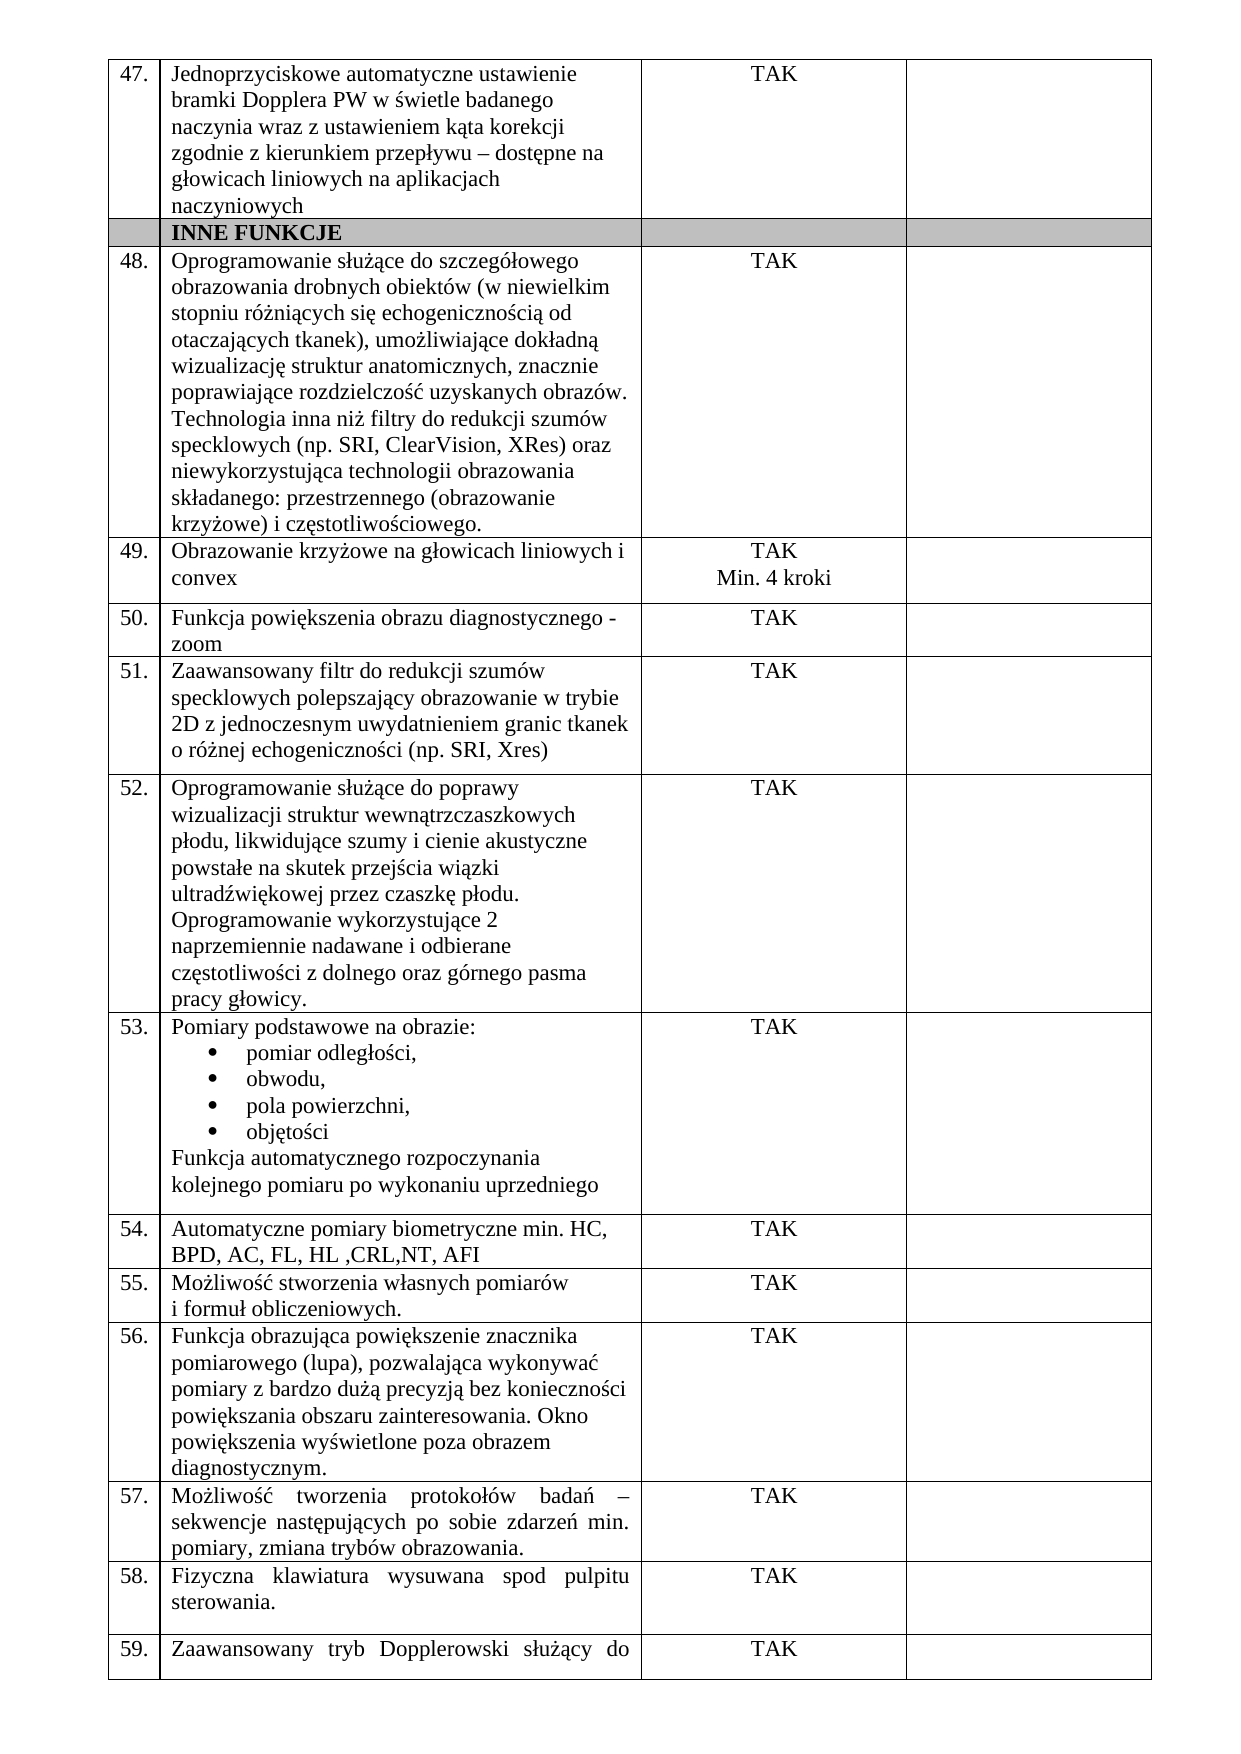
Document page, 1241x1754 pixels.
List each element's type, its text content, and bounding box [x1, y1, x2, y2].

table_cell TAK [642, 657, 906, 773]
table_cell [109, 60, 159, 218]
table_cell Obrazowanie krzyżowe na głowicach liniowych i convex [161, 538, 641, 602]
table_cell [109, 1323, 159, 1481]
table_cell [907, 775, 1151, 1012]
table_cell TAK [642, 775, 906, 1012]
table_cell [109, 1269, 159, 1322]
table_cell TAK [642, 1635, 906, 1679]
table_cell [907, 247, 1151, 537]
table_cell TAK [642, 1269, 906, 1322]
table_cell [907, 1562, 1151, 1634]
table_cell [109, 657, 159, 773]
table_cell [109, 538, 159, 602]
table_cell TAK [642, 1323, 906, 1481]
table_cell [907, 1482, 1151, 1561]
table_cell [109, 1215, 159, 1268]
table_cell Możliwość tworzenia protokołów badań – sekwencje następujących po sobie zdarzeń min. pomiary, zmiana trybów obrazowania. [161, 1482, 641, 1561]
table_cell [907, 1215, 1151, 1268]
table_cell [109, 219, 159, 246]
table_cell [642, 219, 906, 246]
table_cell [907, 657, 1151, 773]
table_cell [907, 219, 1151, 246]
table_cell [109, 604, 159, 656]
table_cell Fizyczna klawiatura wysuwana spod pulpitu sterowania. [161, 1562, 641, 1634]
table_cell [907, 1269, 1151, 1322]
table_cell [907, 1323, 1151, 1481]
table_cell Oprogramowanie służące do poprawy wizualizacji struktur wewnątrzczaszkowych płodu, likwidujące szumy i cienie akustyczne powstałe na skutek przejścia wiązki ultradźwiękowej przez czaszkę płodu. Oprogramowanie wykorzystujące 2 naprzemiennie nadawane i odbierane częstotliwości z dolnego oraz górnego pasma pracy głowicy. [161, 775, 641, 1012]
table_cell TAK Min. 4 kroki [642, 538, 906, 602]
table_cell Zaawansowany filtr do redukcji szumów specklowych polepszający obrazowanie w trybie 2D z jednoczesnym uwydatnieniem granic tkanek o różnej echogeniczności (np. SRI, Xres) [161, 657, 641, 773]
table_cell Jednoprzyciskowe automatyczne ustawienie bramki Dopplera PW w świetle badanego naczynia wraz z ustawieniem kąta korekcji zgodnie z kierunkiem przepływu – dostępne na głowicach liniowych na aplikacjach naczyniowych [161, 60, 641, 218]
table_cell [907, 604, 1151, 656]
table_cell [907, 1013, 1151, 1214]
table_cell Funkcja powiększenia obrazu diagnostycznego - zoom [161, 604, 641, 656]
table_cell TAK [642, 604, 906, 656]
table_cell TAK [642, 1482, 906, 1561]
table_cell TAK [642, 1013, 906, 1214]
table_cell TAK [642, 1562, 906, 1634]
table_cell [907, 538, 1151, 602]
table_cell Funkcja obrazująca powiększenie znacznika pomiarowego (lupa), pozwalająca wykonywać pomiary z bardzo dużą precyzją bez konieczności powiększania obszaru zainteresowania. Okno powiększenia wyświetlone poza obrazem diagnostycznym. [161, 1323, 641, 1481]
table_cell Oprogramowanie służące do szczegółowego obrazowania drobnych obiektów (w niewielkim stopniu różniących się echogenicznością od otaczających tkanek), umożliwiające dokładną wizualizację struktur anatomicznych, znacznie poprawiające rozdzielczość uzyskanych obrazów. Technologia inna niż filtry do redukcji szumów specklowych (np. SRI, ClearVision, XRes) oraz niewykorzystująca technologii obrazowania składanego: przestrzennego (obrazowanie krzyżowe) i częstotliwościowego. [161, 247, 641, 537]
table_cell Automatyczne pomiary biometryczne min. HC, BPD, AC, FL, HL ,CRL,NT, AFI [161, 1215, 641, 1268]
table_cell TAK [642, 1215, 906, 1268]
table_cell TAK [642, 247, 906, 537]
table_cell INNE FUNKCJE [161, 219, 641, 246]
table_cell [109, 1013, 159, 1214]
table_cell [109, 1562, 159, 1634]
table_cell [907, 1635, 1151, 1679]
table_cell Pomiary podstawowe na obrazie: pomiar odległości, obwodu, pola powierzchni, objętości Funkcja automatycznego rozpoczynania kolejnego pomiaru po wykonaniu uprzedniego [161, 1013, 641, 1214]
table_cell [109, 775, 159, 1012]
table_cell [109, 1635, 159, 1679]
table_cell Możliwość stworzenia własnych pomiarów i formuł obliczeniowych. [161, 1269, 641, 1322]
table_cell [161, 1635, 641, 1679]
table_cell TAK [642, 60, 906, 218]
table_cell [907, 60, 1151, 218]
table_cell [109, 247, 159, 537]
table_cell [109, 1482, 159, 1561]
